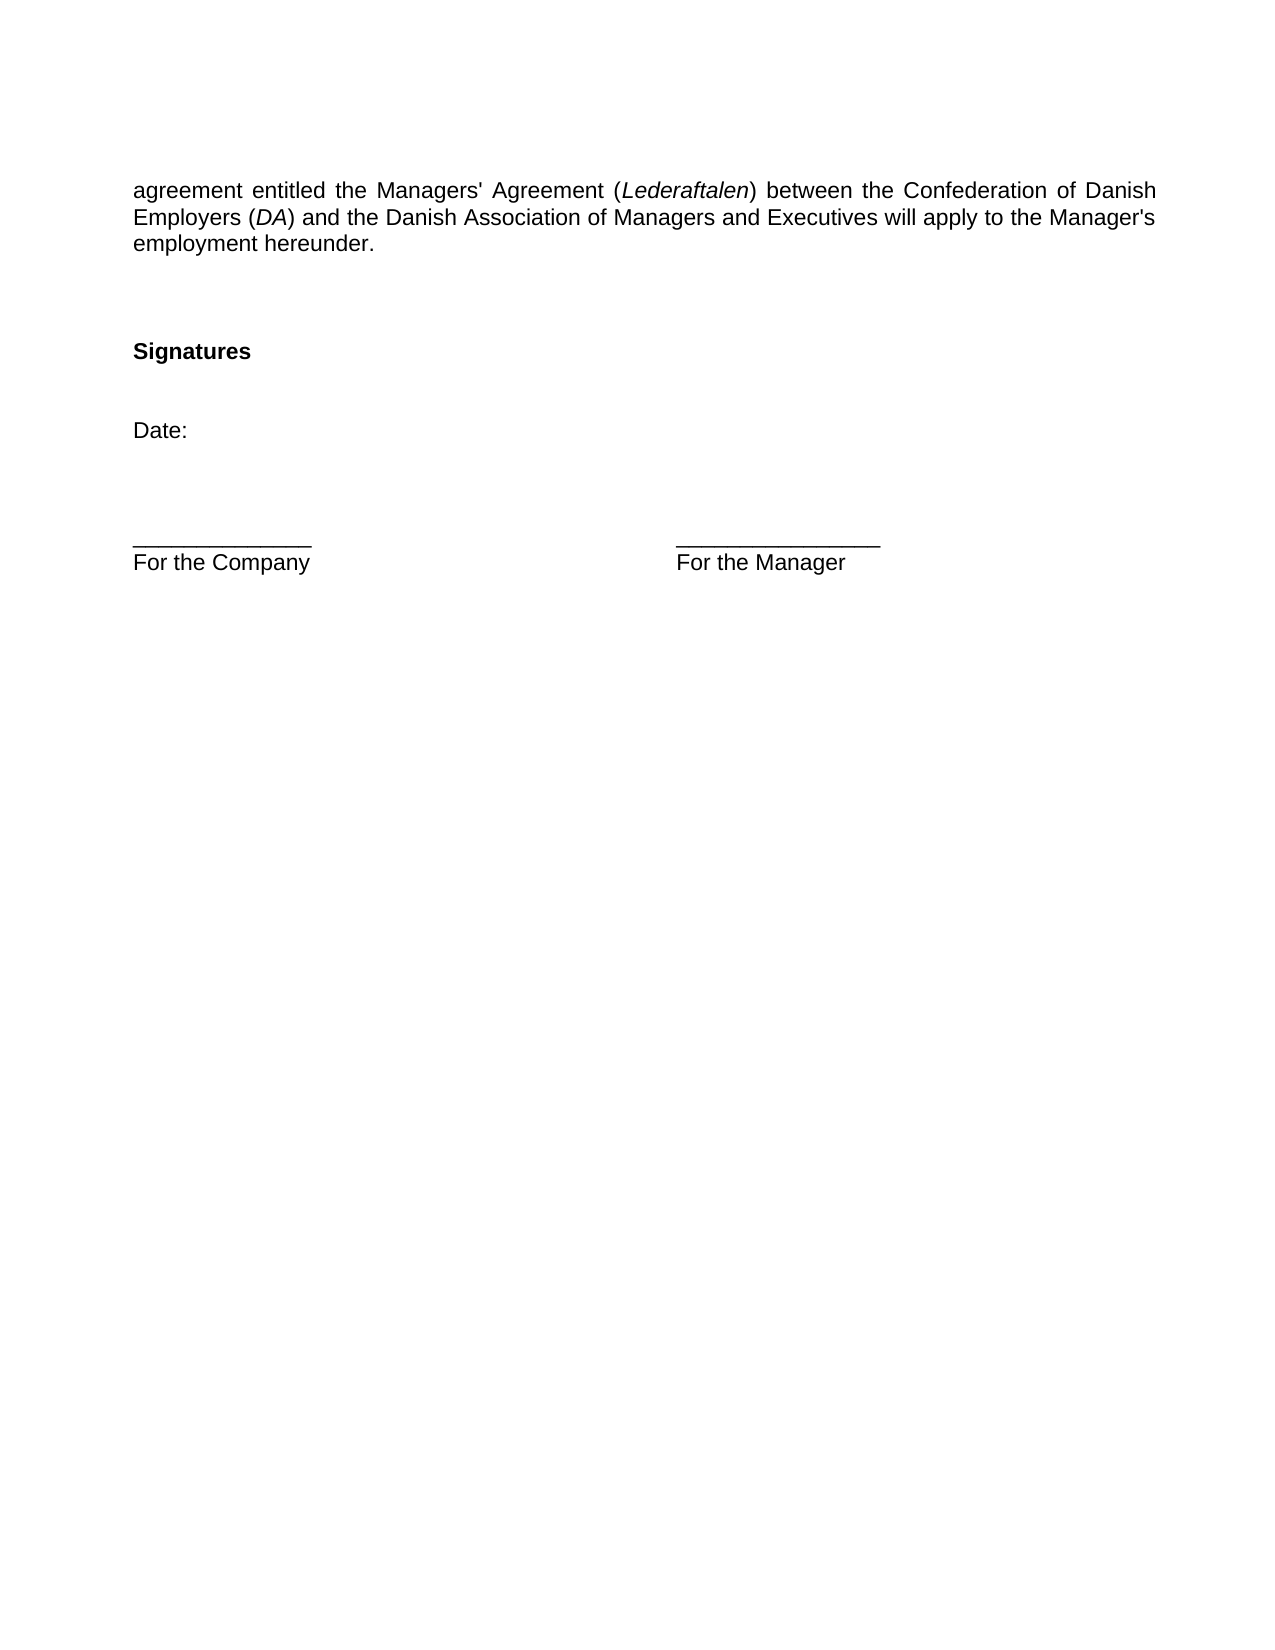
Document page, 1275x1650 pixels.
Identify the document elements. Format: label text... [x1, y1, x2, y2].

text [133, 177, 1157, 256]
text Signatures [133, 338, 1157, 364]
text ______________ ________________ [133, 522, 1157, 549]
text For the Company For the Manager [133, 549, 1157, 575]
text Date: [133, 417, 1157, 443]
